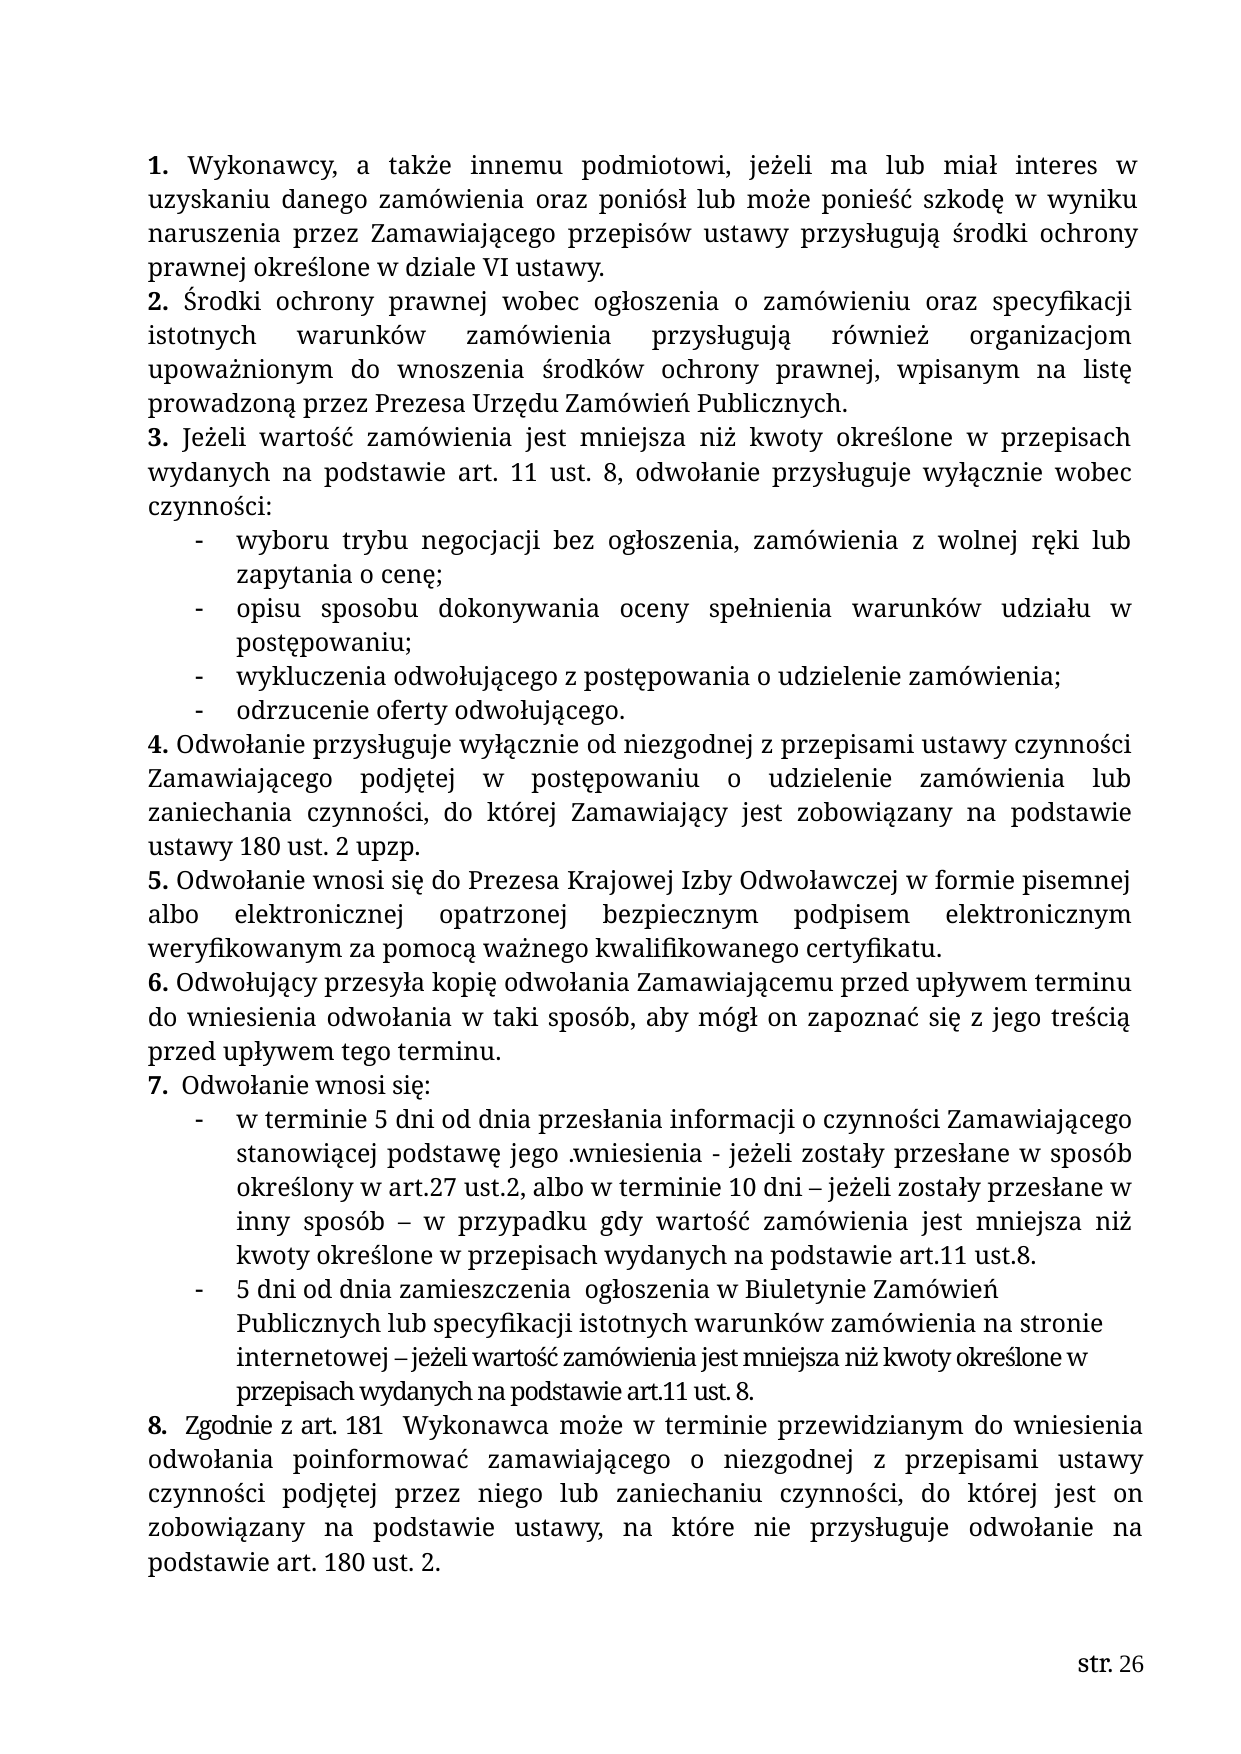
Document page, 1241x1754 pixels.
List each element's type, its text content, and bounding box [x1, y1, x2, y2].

list wyboru trybu negocjacji bez ogłoszenia, zamówienia z wolnej ręki lub zapytania o cenę; [195, 522, 1132, 590]
list opisu sposobu dokonywania oceny spełnienia warunków udziału w postępowaniu; [195, 590, 1132, 658]
text 8. Zgodnie z art. 181 Wykonawca może w terminie przewidzianym do wniesienia odwołania poinformować zamawiającego o niezgodnej z przepisami ustawy czynności podjętej przez niego lub zaniechaniu czynności, do której jest on zobowiązany na podstawie ustawy, na które nie przysługuje odwołanie na podstawie art. 180 ust. 2. [148, 1408, 1144, 1578]
list odrzucenie oferty odwołującego. [195, 693, 1132, 727]
list wykluczenia odwołującego z postępowania o udzielenie zamówienia; [195, 658, 1132, 693]
list 2. Środki ochrony prawnej wobec ogłoszenia o zamówieniu oraz specyfikacji istotnych warunków zamówienia przysługują również organizacjom upoważnionym do wnoszenia środków ochrony prawnej, wpisanym na listę prowadzoną przez Prezesa Urzędu Zamówień Publicznych. [148, 284, 1132, 420]
list 5 dni od dnia zamieszczenia ogłoszenia w Biuletynie Zamówień Publicznych lub specyfikacji istotnych warunków zamówienia na stronie internetowej – jeżeli wartość zamówienia jest mniejsza niż kwoty określone w przepisach wydanych na podstawie art.11 ust. 8. [195, 1272, 1144, 1408]
list w terminie 5 dni od dnia przesłania informacji o czynności Zamawiającego stanowiącej podstawę jego .wniesienia - jeżeli zostały przesłane w sposób określony w art.27 ust.2, albo w terminie 10 dni – jeżeli zostały przesłane w inny sposób – w przypadku gdy wartość zamówienia jest mniejsza niż kwoty określone w przepisach wydanych na podstawie art.11 ust.8. [195, 1101, 1133, 1272]
list 5. Odwołanie wnosi się do Prezesa Krajowej Izby Odwoławczej w formie pisemnej albo elektronicznej opatrzonej bezpiecznym podpisem elektronicznym weryfikowanym za pomocą ważnego kwalifikowanego certyfikatu. [148, 863, 1132, 965]
list 7. Odwołanie wnosi się: [148, 1067, 1144, 1101]
list 6. Odwołujący przesyła kopię odwołania Zamawiającemu przed upływem terminu do wniesienia odwołania w taki sposób, aby mógł on zapoznać się z jego treścią przed upływem tego terminu. [148, 965, 1132, 1067]
list 1. Wykonawcy, a także innemu podmiotowi, jeżeli ma lub miał interes w uzyskaniu danego zamówienia oraz poniósł lub może ponieść szkodę w wyniku naruszenia przez Zamawiającego przepisów ustawy przysługują środki ochrony prawnej określone w dziale VI ustawy. [148, 148, 1139, 284]
list 4. Odwołanie przysługuje wyłącznie od niezgodnej z przepisami ustawy czynności Zamawiającego podjętej w postępowaniu o udzielenie zamówienia lub zaniechania czynności, do której Zamawiający jest zobowiązany na podstawie ustawy 180 ust. 2 upzp. [148, 727, 1132, 863]
list 3. Jeżeli wartość zamówienia jest mniejsza niż kwoty określone w przepisach wydanych na podstawie art. 11 ust. 8, odwołanie przysługuje wyłącznie wobec czynności: [148, 420, 1132, 522]
